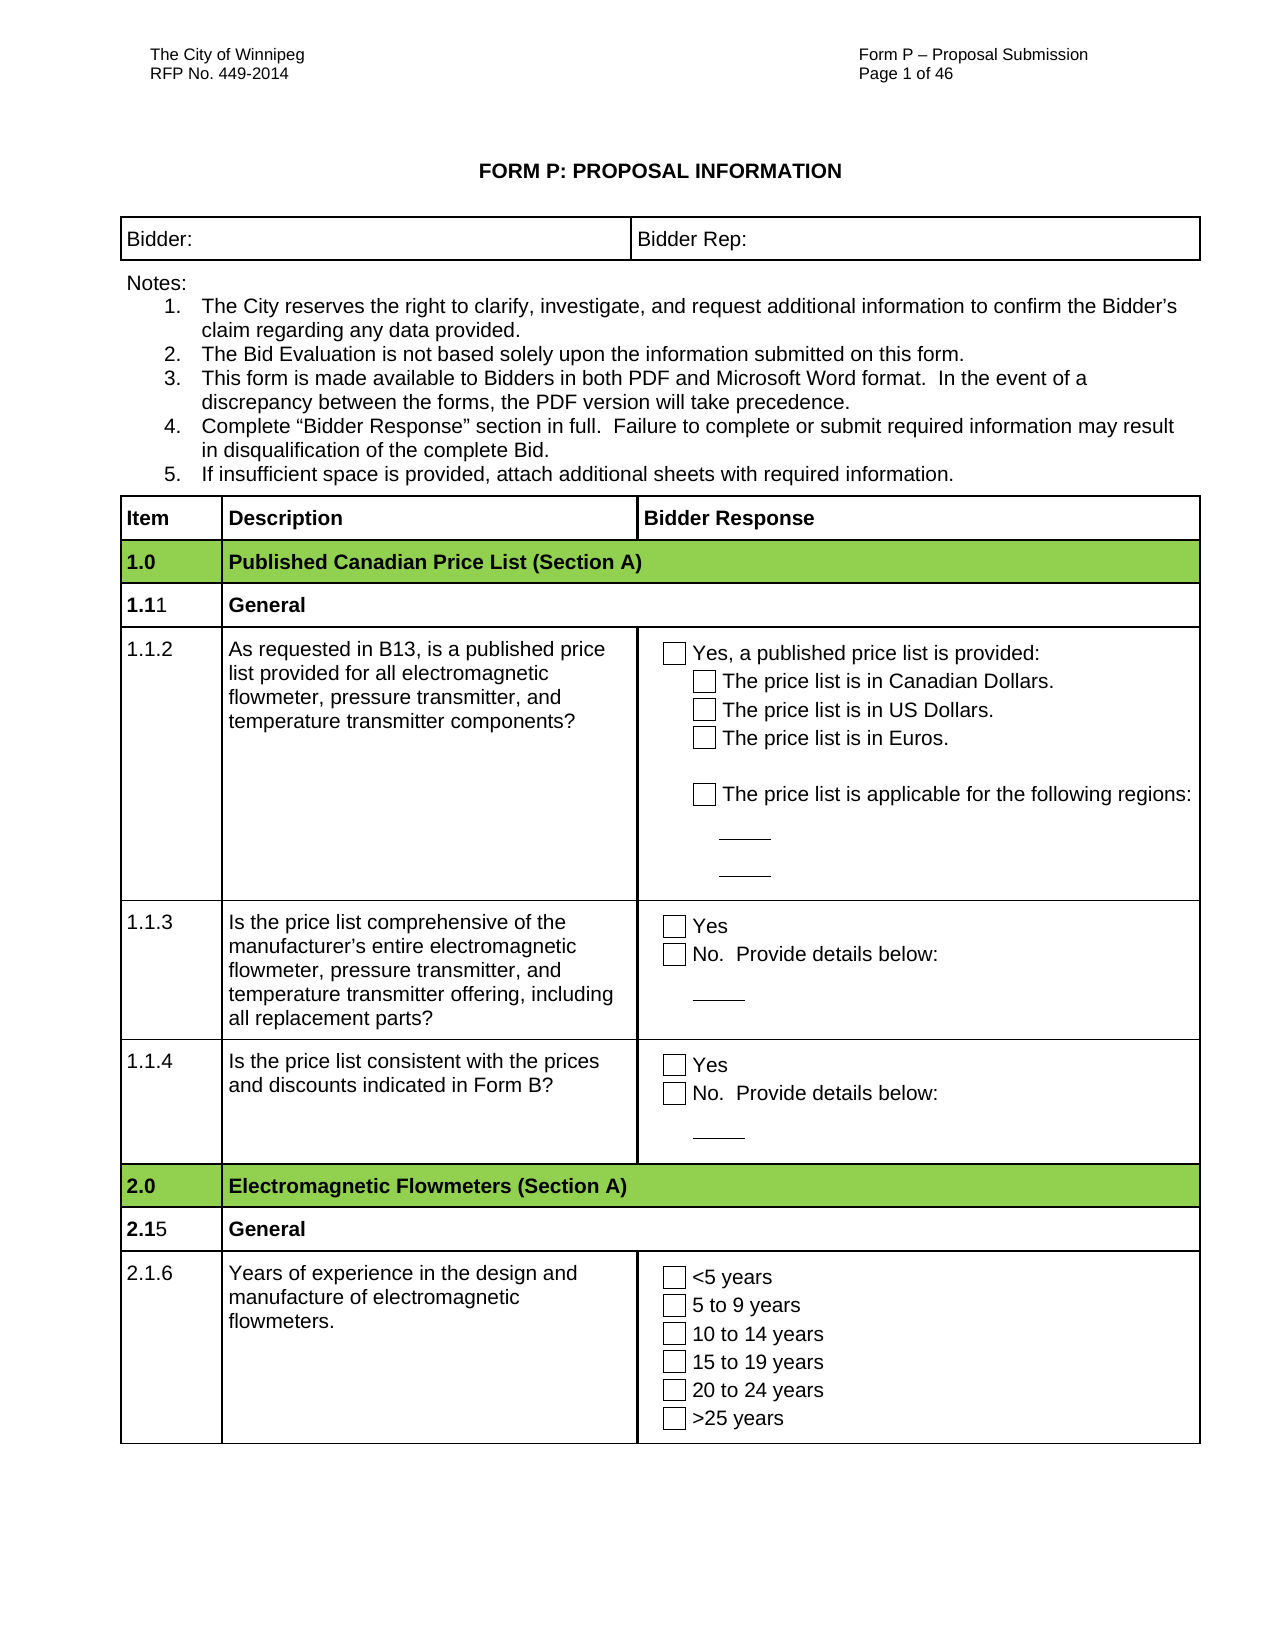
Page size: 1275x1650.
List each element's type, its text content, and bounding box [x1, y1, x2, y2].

table_cell Notes: The City reserves the right to clarify, investigate, and request additional information to confirm the Bidder’s claim regarding any data provided. The Bid Evaluation is not based solely upon the information submitted on this form. This form is made available to Bidders in both PDF and Microsoft Word format. In the event of a discrepancy between the forms, the PDF version will take precedence. Complete “Bidder Response” section in full. Failure to complete or submit required information may result in disqualification of the complete Bid. If insufficient space is provided, attach additional sheets with required information. [121, 261, 1200, 495]
table_cell Item [122, 497, 221, 538]
table_cell Bidder Rep: [632, 218, 778, 259]
table_cell General [223, 1208, 1199, 1250]
table_cell Yes No. Provide details below: [639, 901, 1199, 1038]
table_cell Published Canadian Price List (Section A) [223, 541, 1199, 582]
table_cell Years of experience in the design and manufacture of electromagnetic flowmeters. [223, 1252, 636, 1443]
table_cell Yes No. Provide details below: [639, 1040, 1199, 1162]
table_cell [227, 218, 630, 259]
table_cell Bidder Response [639, 497, 1199, 538]
table_cell Yes, a published price list is provided: The price list is in Canadian Dollars. The price list is in US Dollars. The price list is in Euros. The price list is applicable for the following regions: [639, 628, 1199, 900]
table_cell Is the price list comprehensive of the manufacturer’s entire electromagnetic flowmeter, pressure transmitter, and temperature transmitter offering, including all replacement parts? [223, 901, 636, 1038]
table_cell Is the price list consistent with the prices and discounts indicated in Form B? [223, 1040, 636, 1162]
table_cell Electromagnetic Flowmeters (Section A) [223, 1165, 1199, 1206]
table_cell General [223, 584, 1199, 626]
table_cell As requested in B13, is a published price list provided for all electromagnetic flowmeter, pressure transmitter, and temperature transmitter components? [223, 628, 636, 900]
table_header Form P: Proposal Information [121, 150, 1200, 216]
table_cell <5 years 5 to 9 years 10 to 14 years 15 to 19 years 20 to 24 years >25 years [639, 1252, 1199, 1443]
table_cell [779, 218, 1199, 259]
table_cell Bidder: [122, 218, 227, 259]
table_cell Description [223, 497, 636, 538]
